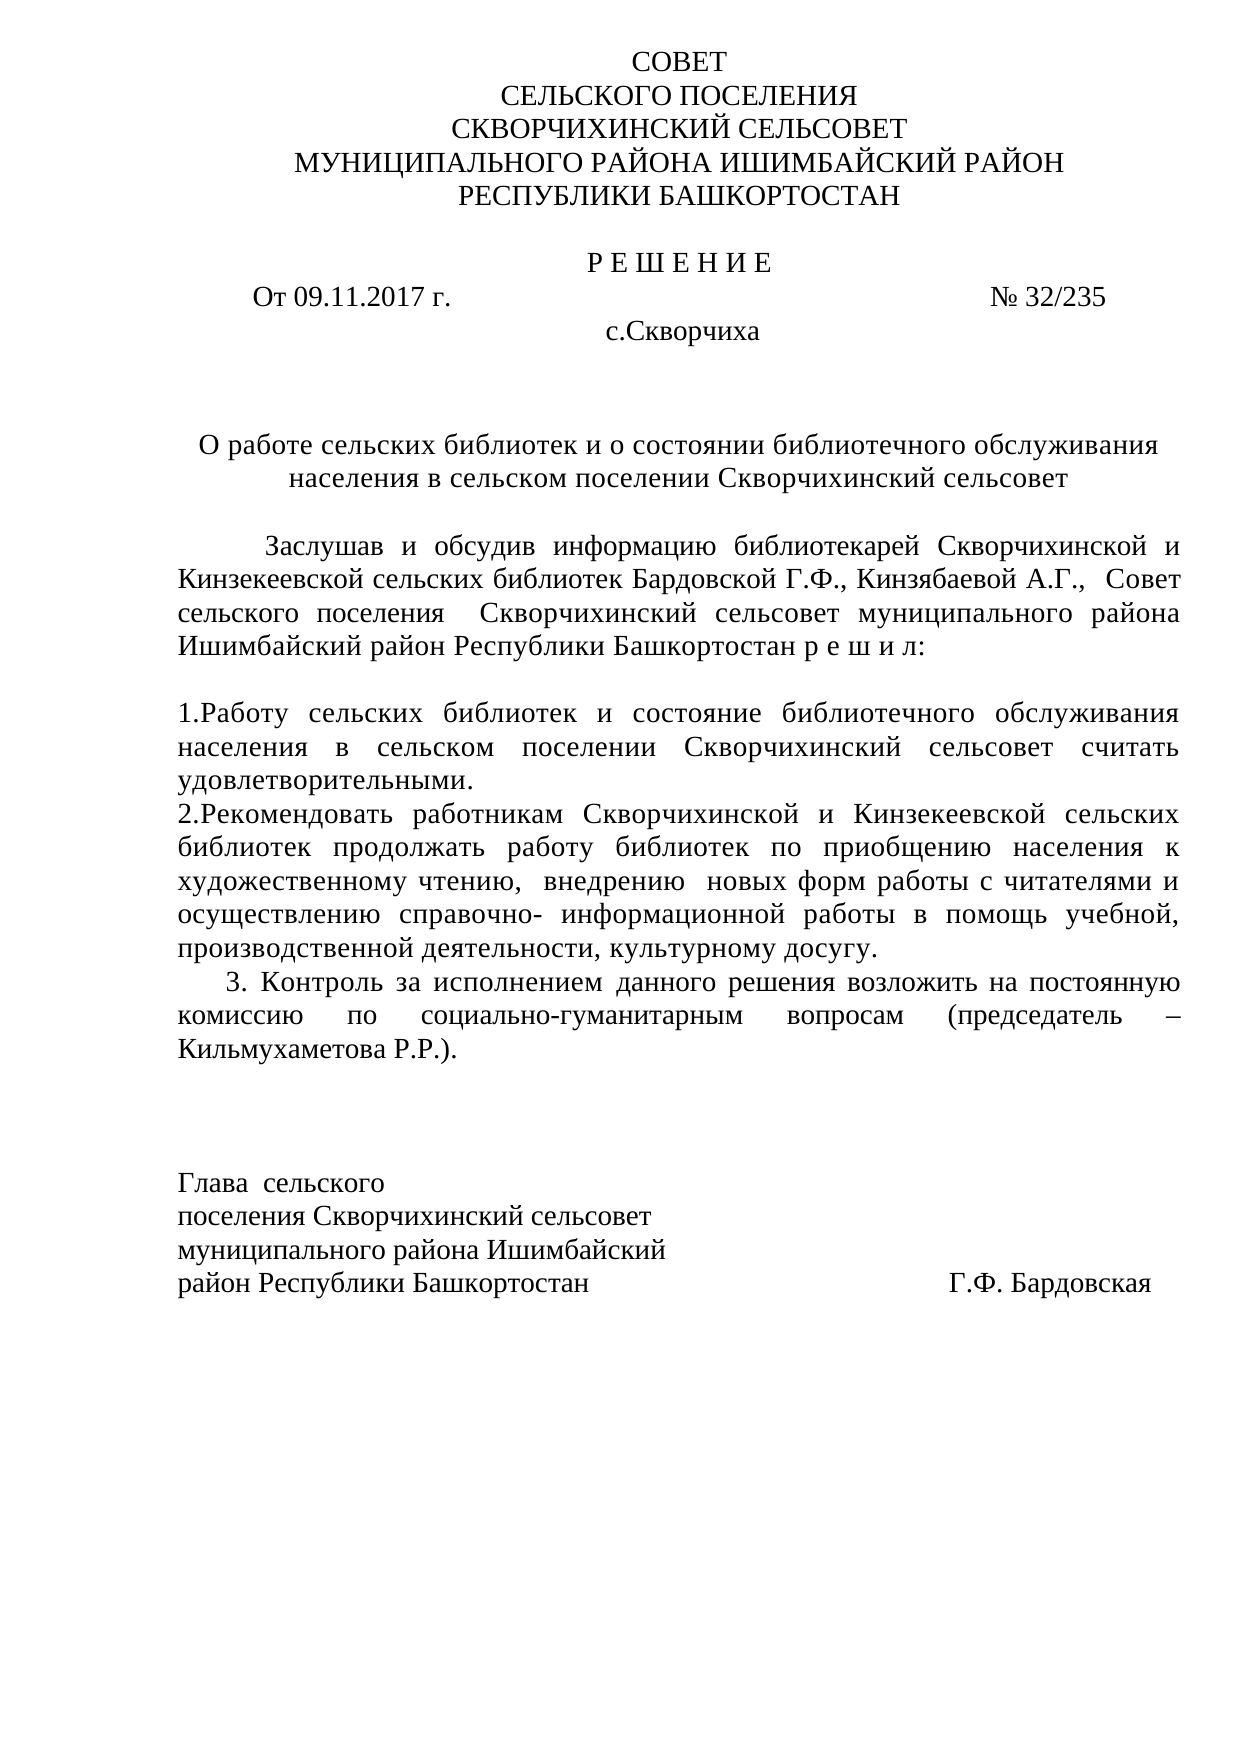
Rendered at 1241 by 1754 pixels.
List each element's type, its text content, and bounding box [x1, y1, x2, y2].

text поселения Скворчихинский сельсовет [177, 1198, 1181, 1232]
text 2.Рекомендовать работникам Скворчихинской и Кинзекеевской сельских библиотек продолжать работу библиотек по приобщению населения к художественному чтению, внедрению новых форм работы с читателями и осуществлению справочно- информационной работы в помощь учебной, производственной деятельности, культурному досугу. [177, 796, 1181, 964]
text РЕСПУБЛИКИ БАШКОРТОСТАН [177, 178, 1181, 212]
text район Республики Башкортостан Г.Ф. Бардовская [177, 1266, 1181, 1299]
text СКВОРЧИХИНСКИЙ СЕЛЬСОВЕТ [177, 111, 1181, 145]
text 1.Работу сельских библиотек и состояние библиотечного обслуживания населения в сельском поселении Скворчихинский сельсовет считать удовлетворительными. [177, 695, 1181, 796]
text СЕЛЬСКОГО ПОСЕЛЕНИЯ [177, 78, 1181, 111]
text с.Скворчиха [177, 313, 1181, 346]
text Р Е Ш Е Н И Е [177, 246, 1181, 279]
text От 09.11.2017 г. № 32/235 [177, 279, 1181, 313]
text Заслушав и обсудив информацию библиотекарей Скворчихинской и Кинзекеевской сельских библиотек Бардовской Г.Ф., Кинзябаевой А.Г., Совет сельского поселения Скворчихинский сельсовет муниципального района Ишимбайский район Республики Башкортостан р е ш и л: [177, 528, 1181, 662]
text О работе сельских библиотек и о состоянии библиотечного обслуживания населения в сельском поселении Скворчихинский сельсовет [177, 427, 1181, 494]
text 3. Контроль за исполнением данного решения возложить на постоянную комиссию по социально-гуманитарным вопросам (председатель – Кильмухаметова Р.Р.). [177, 964, 1181, 1064]
text МУНИЦИПАЛЬНОГО РАЙОНА ИШИМБАЙСКИЙ РАЙОН [177, 145, 1181, 178]
text муниципального района Ишимбайский [177, 1232, 1181, 1266]
text СОВЕТ [177, 44, 1181, 78]
text Глава сельского [177, 1165, 1181, 1198]
